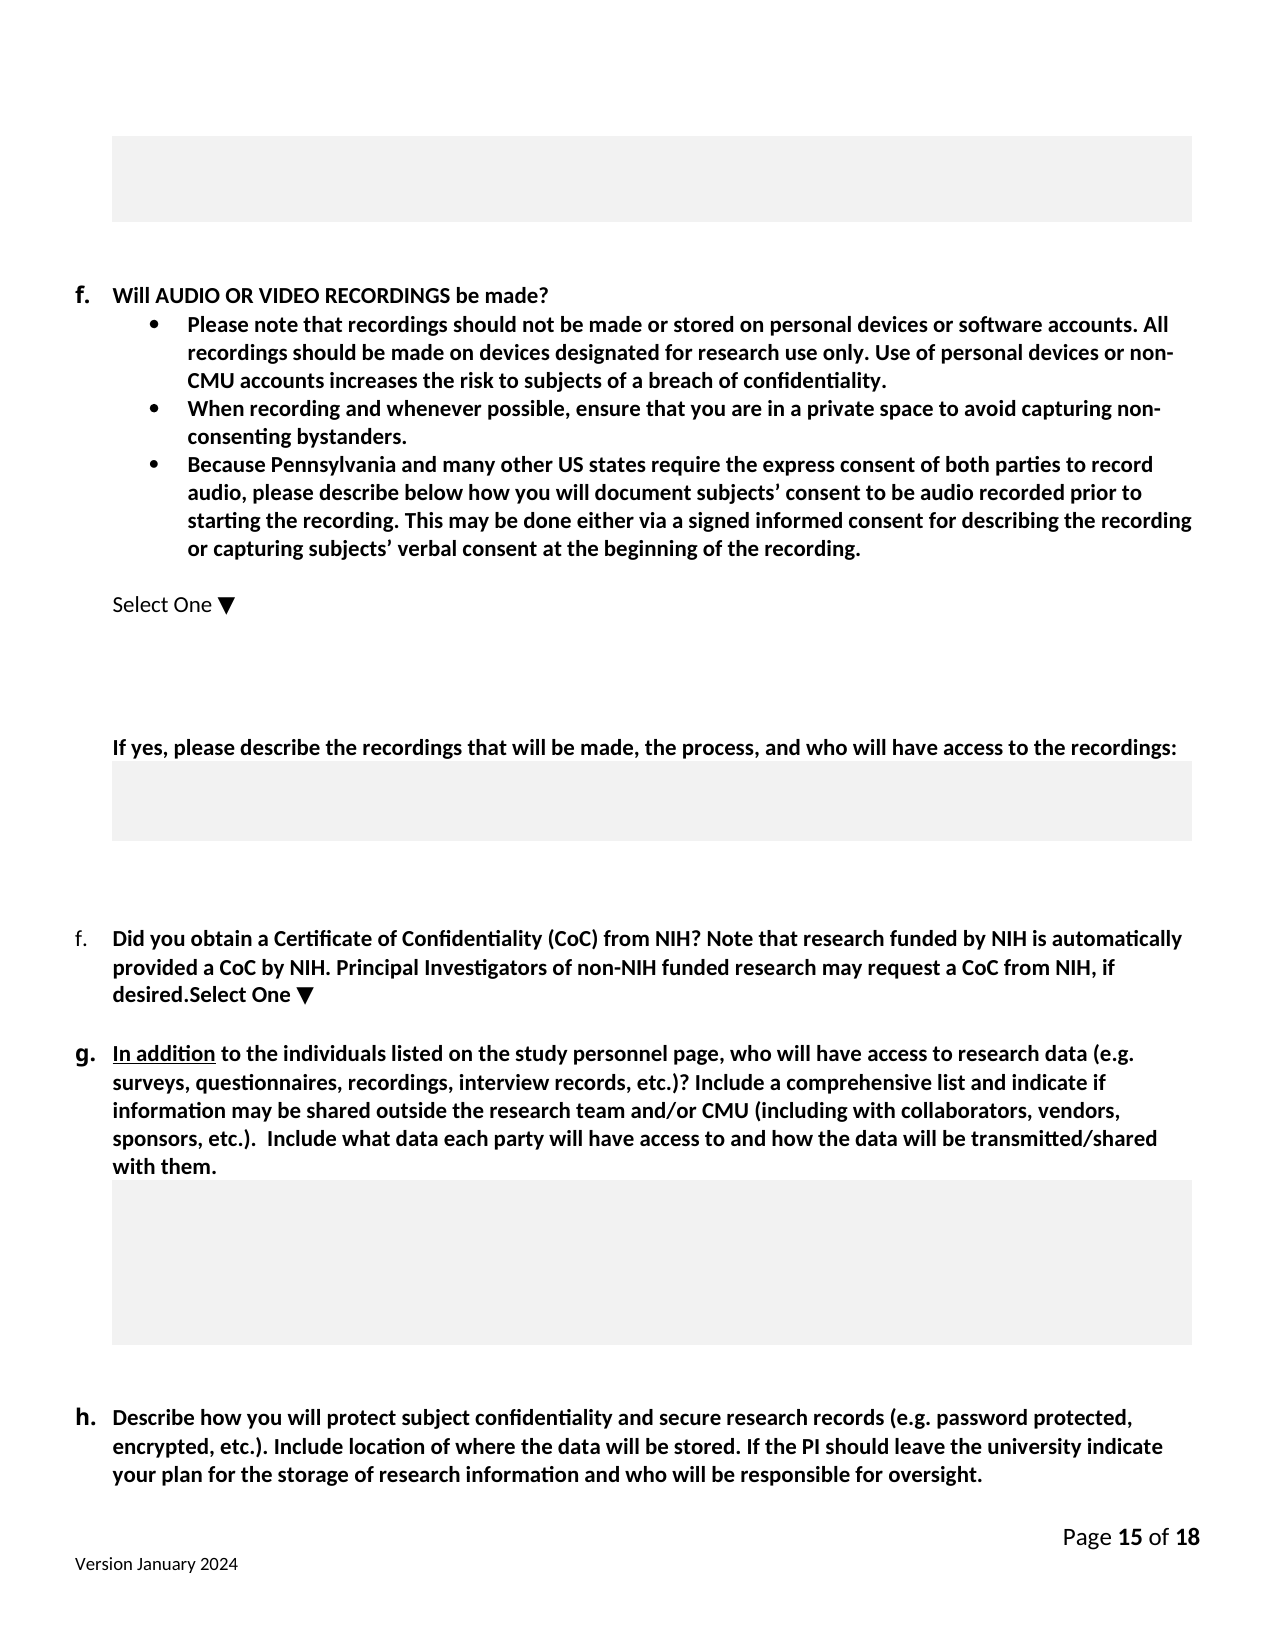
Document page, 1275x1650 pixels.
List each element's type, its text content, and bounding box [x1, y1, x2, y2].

list Will AUDIO OR VIDEO RECORDINGS be made? [75, 278, 1200, 310]
list If yes, please describe the recordings that will be made, the process, and who will have access to the recordings: [112, 733, 1200, 761]
list In addition to the individuals listed on the study personnel page, who will have access to research data (e.g. surveys, questionnaires, recordings, interview records, etc.)? Include a comprehensive list and indicate if information may be shared outside the research team and/or CMU (including with collaborators, vendors, sponsors, etc.). Include what data each party will have access to and how the data will be transmitted/shared with them. [75, 1037, 1200, 1180]
list Describe how you will protect subject confidentiality and secure research records (e.g. password protected, encrypted, etc.). Include location of where the data will be stored. If the PI should leave the university indicate your plan for the storage of research information and who will be responsible for oversight. [75, 1401, 1200, 1488]
table_header [112, 1180, 1192, 1345]
table_header [112, 761, 1192, 841]
list Because Pennsylvania and many other US states require the express consent of both parties to record audio, please describe below how you will document subjects’ consent to be audio recorded prior to starting the recording. This may be done either via a signed informed consent for describing the recording or capturing subjects’ verbal consent at the beginning of the recording. [150, 450, 1200, 562]
table_header [112, 136, 1192, 222]
list Did you obtain a Certificate of Confidentiality (CoC) from NIH? Note that research funded by NIH is automatically provided a CoC by NIH. Principal Investigators of non-NIH funded research may request a CoC from NIH, if desired. [75, 924, 1200, 1009]
list When recording and whenever possible, ensure that you are in a private space to avoid capturing non-consenting bystanders. [150, 394, 1200, 450]
list Please note that recordings should not be made or stored on personal devices or software accounts. All recordings should be made on devices designated for research use only. Use of personal devices or non-CMU accounts increases the risk to subjects of a breach of confidentiality. [150, 310, 1200, 394]
